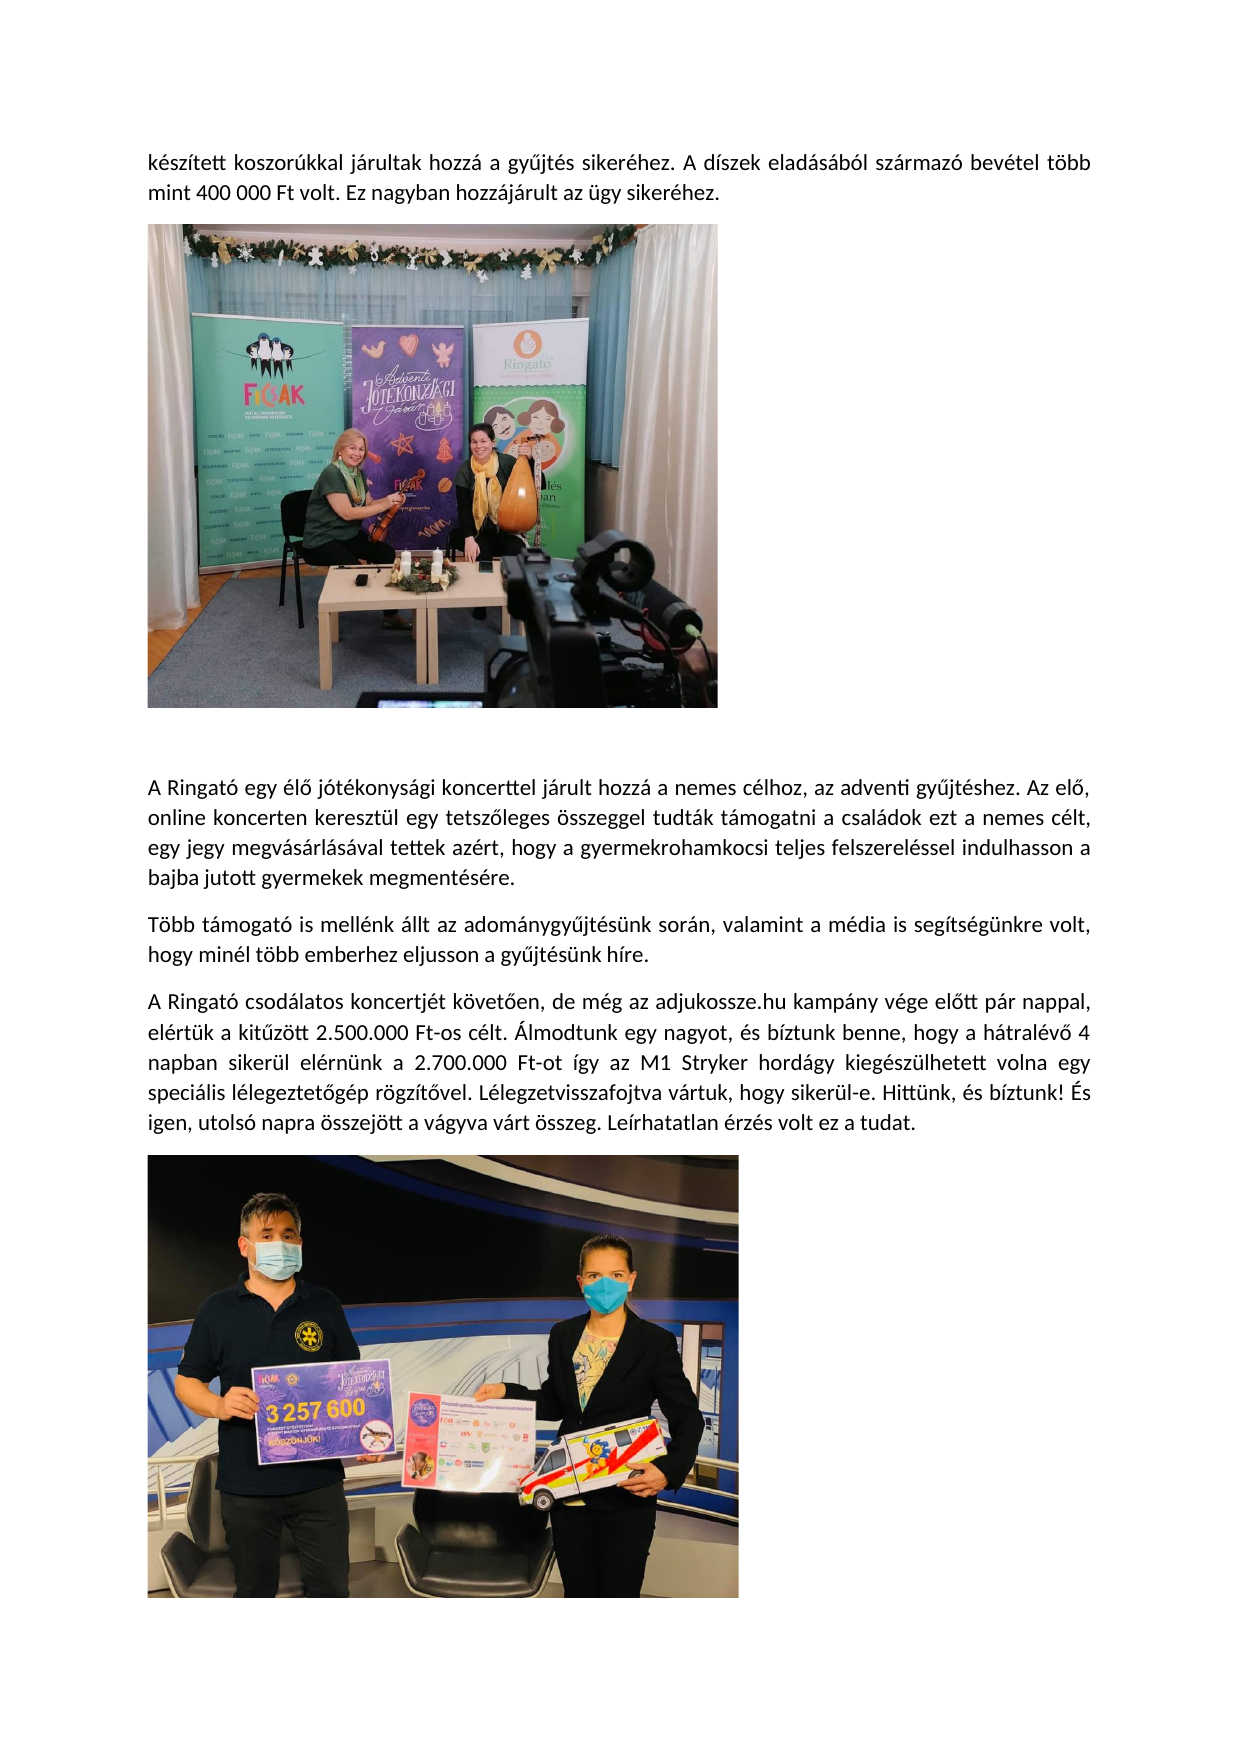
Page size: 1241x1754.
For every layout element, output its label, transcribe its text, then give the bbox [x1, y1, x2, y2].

picture [147, 1155, 739, 1598]
text A Ringató csodálatos koncertjét követően, de még az adjukossze.hu kampány vége előtt pár nappal, elértük a kitűzött 2.500.000 Ft-os célt. Álmodtunk egy nagyot, és bíztunk benne, hogy a hátralévő 4 napban sikerül elérnünk a 2.700.000 Ft-ot így az M1 Stryker hordágy kiegészülhetett volna egy speciális lélegeztetőgép rögzítővel. Lélegzetvisszafojtva vártuk, hogy sikerül-e. Hittünk, és bíztunk! És igen, utolsó napra összejött a vágyva várt összeg. Leírhatatlan érzés volt ez a tudat. [148, 987, 1093, 1136]
picture [147, 224, 718, 708]
text Több támogató is mellénk állt az adománygyűjtésünk során, valamint a média is segítségünkre volt, hogy minél több emberhez eljusson a gyűjtésünk híre. [148, 910, 1093, 969]
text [148, 148, 1093, 206]
text A Ringató egy élő jótékonysági koncerttel járult hozzá a nemes célhoz, az adventi gyűjtéshez. Az elő, online koncerten keresztül egy tetszőleges összeggel tudták támogatni a családok ezt a nemes célt, egy jegy megvásárlásával tettek azért, hogy a gyermekrohamkocsi teljes felszereléssel indulhasson a bajba jutott gyermekek megmentésére. [148, 773, 1093, 892]
